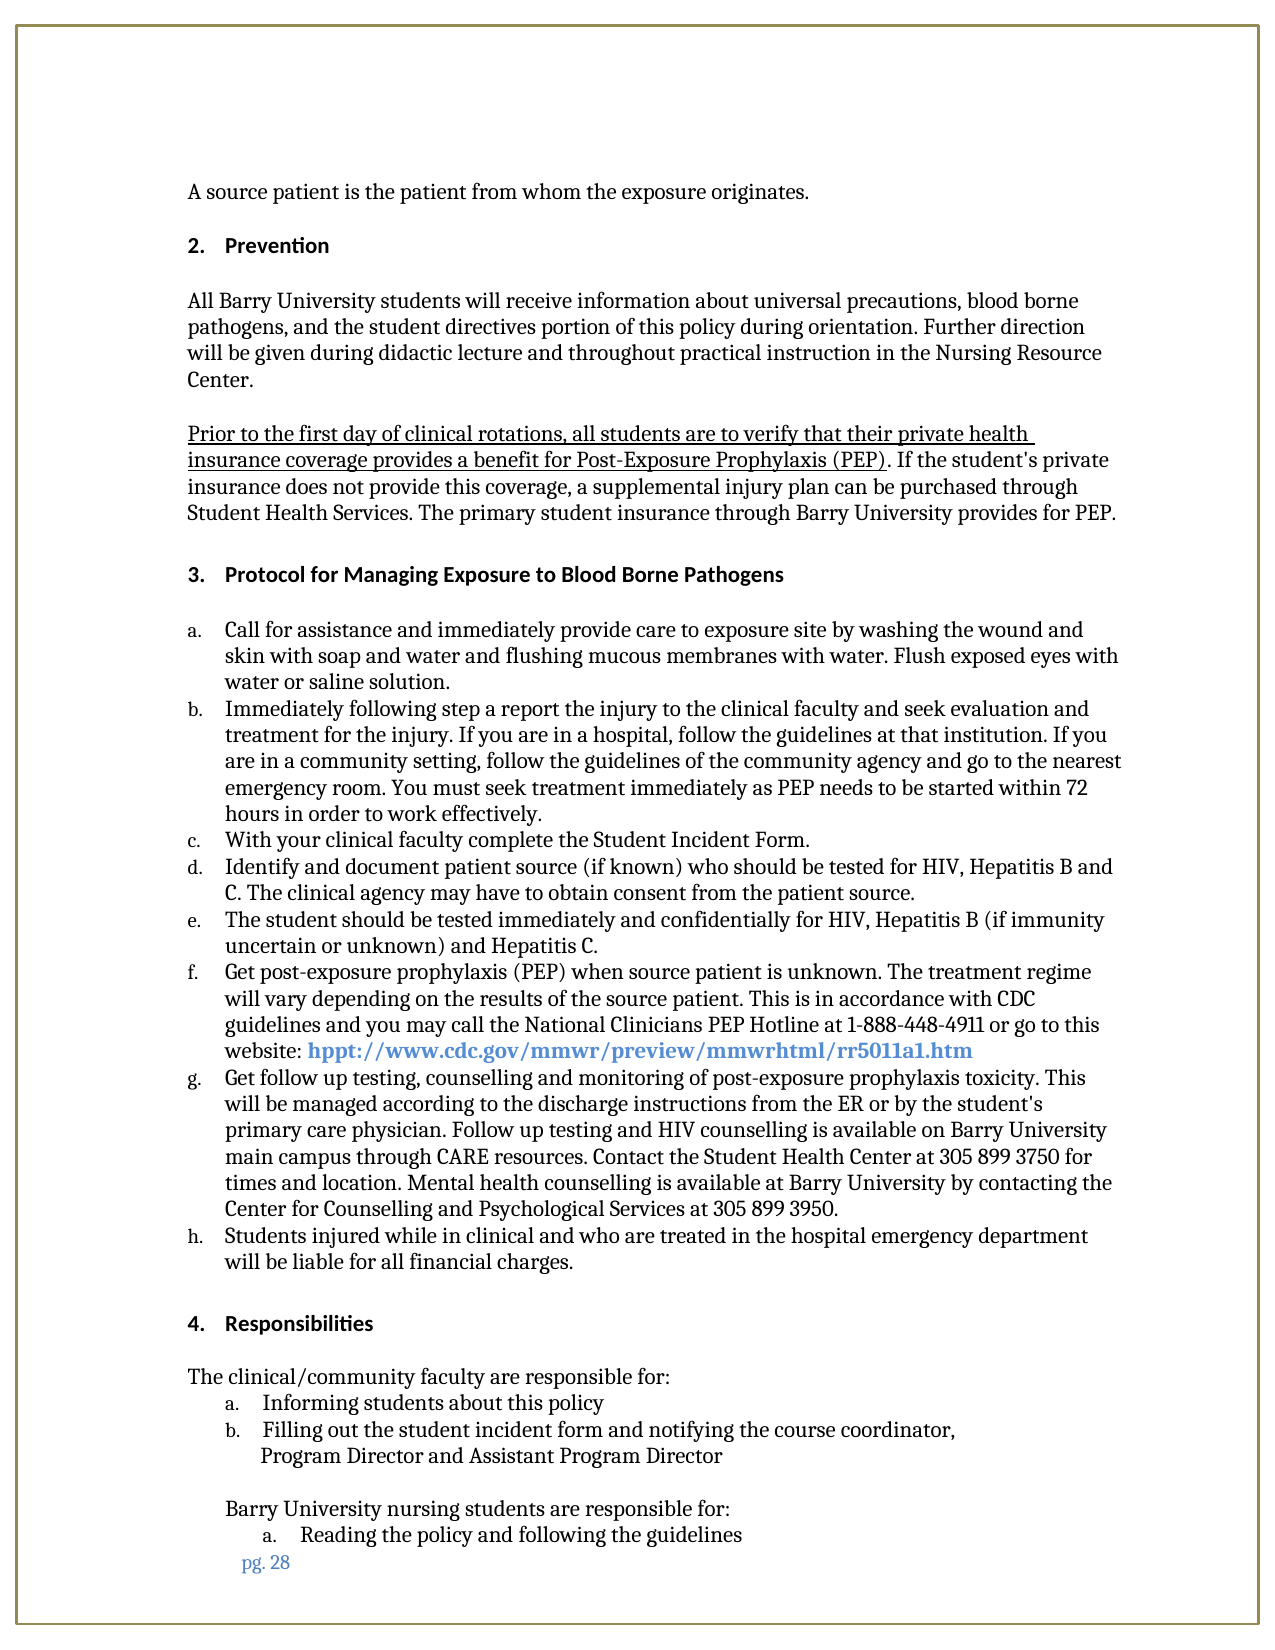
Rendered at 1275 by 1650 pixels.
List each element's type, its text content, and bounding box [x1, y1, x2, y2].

list Students injured while in clinical and who are treated in the hospital emergency department will be liable for all financial charges. [187, 1223, 1125, 1275]
list Call for assistance and immediately provide care to exposure site by washing the wound and skin with soap and water and flushing mucous membranes with water. Flush exposed eyes with water or saline solution. [187, 616, 1125, 696]
list Reading the policy and following the guidelines [262, 1522, 1125, 1548]
text A source patient is the patient from whom the exposure originates. [150, 179, 1125, 205]
list With your clinical faculty complete the Student Incident Form. [187, 827, 1125, 854]
list Get follow up testing, counselling and monitoring of post-exposure prophylaxis toxicity. This will be managed according to the discharge instructions from the ER or by the student's primary care physician. Follow up testing and HIV counselling is available on Barry University main campus through CARE resources. Contact the Student Health Center at 305 899 3750 for times and location. Mental health counselling is available at Barry University by contacting the Center for Counselling and Psychological Services at 305 899 3950. [187, 1064, 1125, 1223]
list Responsibilities [187, 1309, 1125, 1337]
text Barry University nursing students are responsible for: [150, 1496, 1125, 1522]
list Prevention [187, 231, 1125, 259]
list Identify and document patient source (if known) who should be tested for HIV, Hepatitis B and C. The clinical agency may have to obtain consent from the patient source. [187, 854, 1125, 906]
text Prior to the first day of clinical rotations, all students are to verify that their private health insurance coverage provides a benefit for Post-Exposure Prophylaxis (PEP). If the student's private insurance does not provide this coverage, a supplemental injury plan can be purchased through Student Health Services. The primary student insurance through Barry University provides for PEP. [187, 421, 1125, 526]
text Program Director and Assistant Program Director [150, 1443, 1125, 1469]
list The student should be tested immediately and confidentially for HIV, Hepatitis B (if immunity uncertain or unknown) and Hepatitis C. [187, 906, 1125, 959]
list Immediately following step a report the injury to the clinical faculty and seek evaluation and treatment for the injury. If you are in a hospital, follow the guidelines at that institution. If you are in a community setting, follow the guidelines of the community agency and go to the nearest emergency room. You must seek treatment immediately as PEP needs to be started within 72 hours in order to work effectively. [187, 696, 1125, 827]
list Protocol for Managing Exposure to Blood Borne Pathogens [187, 560, 1125, 588]
text All Barry University students will receive information about universal precautions, blood borne pathogens, and the student directives portion of this policy during orientation. Further direction will be given during didactic lecture and throughout practical instruction in the Nursing Resource Center. [187, 287, 1125, 393]
list Informing students about this policy [225, 1390, 1125, 1416]
list Filling out the student incident form and notifying the course coordinator, [225, 1416, 1125, 1443]
list Get post-exposure prophylaxis (PEP) when source patient is unknown. The treatment regime will vary depending on the results of the source patient. This is in accordance with CDC guidelines and you may call the National Clinicians PEP Hotline at 1-888-448-4911 or go to this website: hppt://www.cdc.gov/mmwr/preview/mmwrhtml/rr5011a1.htm [187, 959, 1125, 1064]
text The clinical/community faculty are responsible for: [150, 1364, 1125, 1390]
